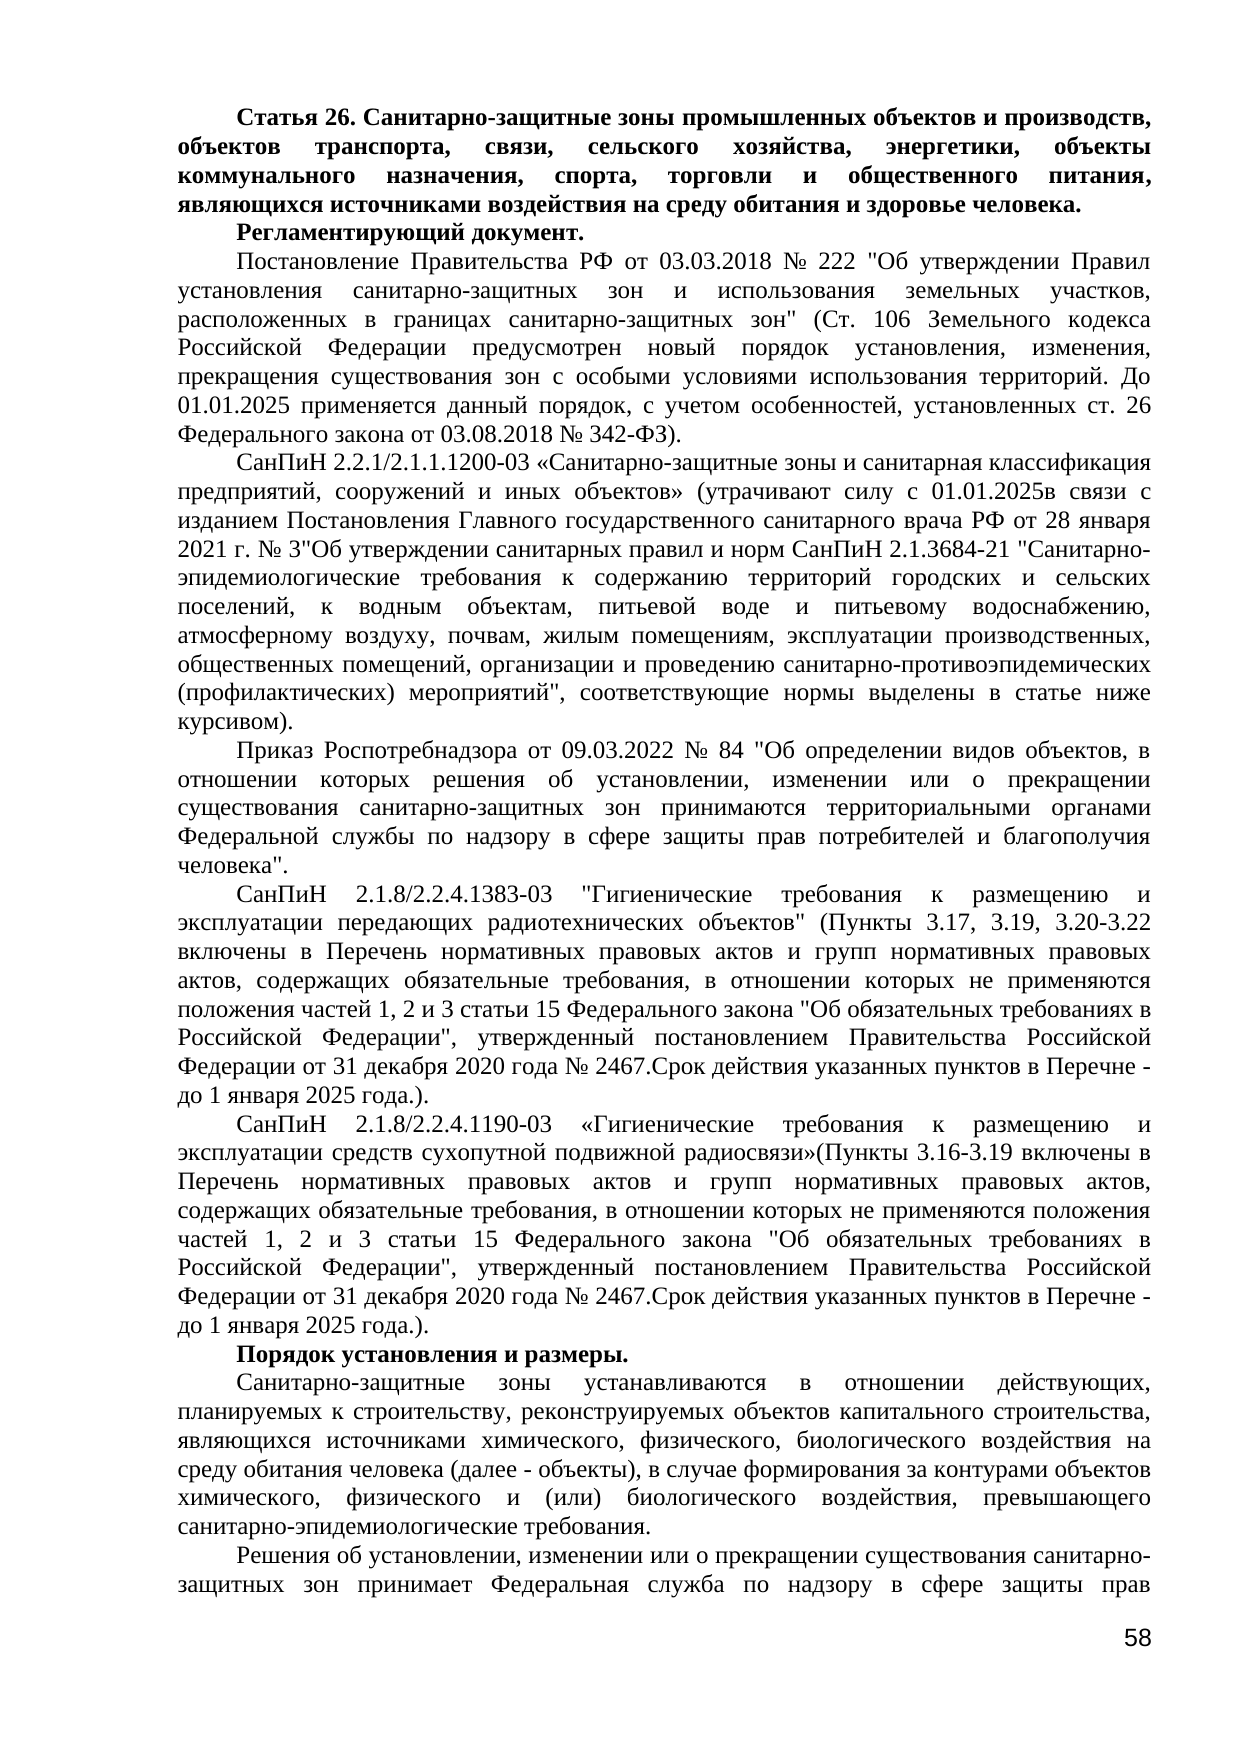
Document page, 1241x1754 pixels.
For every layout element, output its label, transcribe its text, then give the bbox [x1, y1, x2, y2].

text Приказ Роспотребнадзора от 09.03.2022 № 84 "Об определении видов объектов, в отношении которых решения об установлении, изменении или о прекращении существования санитарно-защитных зон принимаются территориальными органами Федеральной службы по надзору в сфере защиты прав потребителей и благополучия человека". [177, 735, 1152, 879]
text СанПиН 2.2.1/2.1.1.1200-03 «Санитарно-защитные зоны и санитарная классификация предприятий, сооружений и иных объектов» (утрачивают силу с 01.01.2025в связи с изданием Постановления Главного государственного санитарного врача РФ от 28 января 2021 г. № 3"Об утверждении санитарных правил и норм СанПиН 2.1.3684-21 "Санитарно-эпидемиологические требования к содержанию территорий городских и сельских поселений, к водным объектам, питьевой воде и питьевому водоснабжению, атмосферному воздуху, почвам, жилым помещениям, эксплуатации производственных, общественных помещений, организации и проведению санитарно-противоэпидемических (профилактических) мероприятий", соответствующие нормы выделены в статье ниже курсивом). [177, 447, 1152, 735]
text СанПиН 2.1.8/2.2.4.1190-03 «Гигиенические требования к размещению и эксплуатации средств сухопутной подвижной радиосвязи»(Пункты 3.16-3.19 включены в Перечень нормативных правовых актов и групп нормативных правовых актов, содержащих обязательные требования, в отношении которых не применяются положения частей 1, 2 и 3 статьи 15 Федерального закона "Об обязательных требованиях в Российской Федерации", утвержденный постановлением Правительства Российской Федерации от 31 декабря 2020 года № 2467.Срок действия указанных пунктов в Перечне - до 1 января 2025 года.). [177, 1109, 1152, 1339]
text СанПиН 2.1.8/2.2.4.1383-03 "Гигиенические требования к размещению и эксплуатации передающих радиотехнических объектов" (Пункты 3.17, 3.19, 3.20-3.22 включены в Перечень нормативных правовых актов и групп нормативных правовых актов, содержащих обязательные требования, в отношении которых не применяются положения частей 1, 2 и 3 статьи 15 Федерального закона "Об обязательных требованиях в Российской Федерации", утвержденный постановлением Правительства Российской Федерации от 31 декабря 2020 года № 2467.Срок действия указанных пунктов в Перечне - до 1 января 2025 года.). [177, 879, 1152, 1109]
text Регламентирующий документ. [177, 217, 1152, 246]
text Санитарно-защитные зоны устанавливаются в отношении действующих, планируемых к строительству, реконструируемых объектов капитального строительства, являющихся источниками химического, физического, биологического воздействия на среду обитания человека (далее - объекты), в случае формирования за контурами объектов химического, физического и (или) биологического воздействия, превышающего санитарно-эпидемиологические требования. [177, 1367, 1152, 1540]
text Статья 26. Санитарно-защитные зоны промышленных объектов и производств, объектов транспорта, связи, сельского хозяйства, энергетики, объекты коммунального назначения, спорта, торговли и общественного питания, являющихся источниками воздействия на среду обитания и здоровье человека. [177, 102, 1152, 217]
text Постановление Правительства РФ от 03.03.2018 № 222 "Об утверждении Правил установления санитарно-защитных зон и использования земельных участков, расположенных в границах санитарно-защитных зон" (Ст. 106 Земельного кодекса Российской Федерации предусмотрен новый порядок установления, изменения, прекращения существования зон с особыми условиями использования территорий. До 01.01.2025 применяется данный порядок, с учетом особенностей, установленных ст. 26 Федерального закона от 03.08.2018 № 342-ФЗ). [177, 246, 1152, 447]
text Порядок установления и размеры. [177, 1339, 1152, 1367]
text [177, 1540, 1152, 1597]
